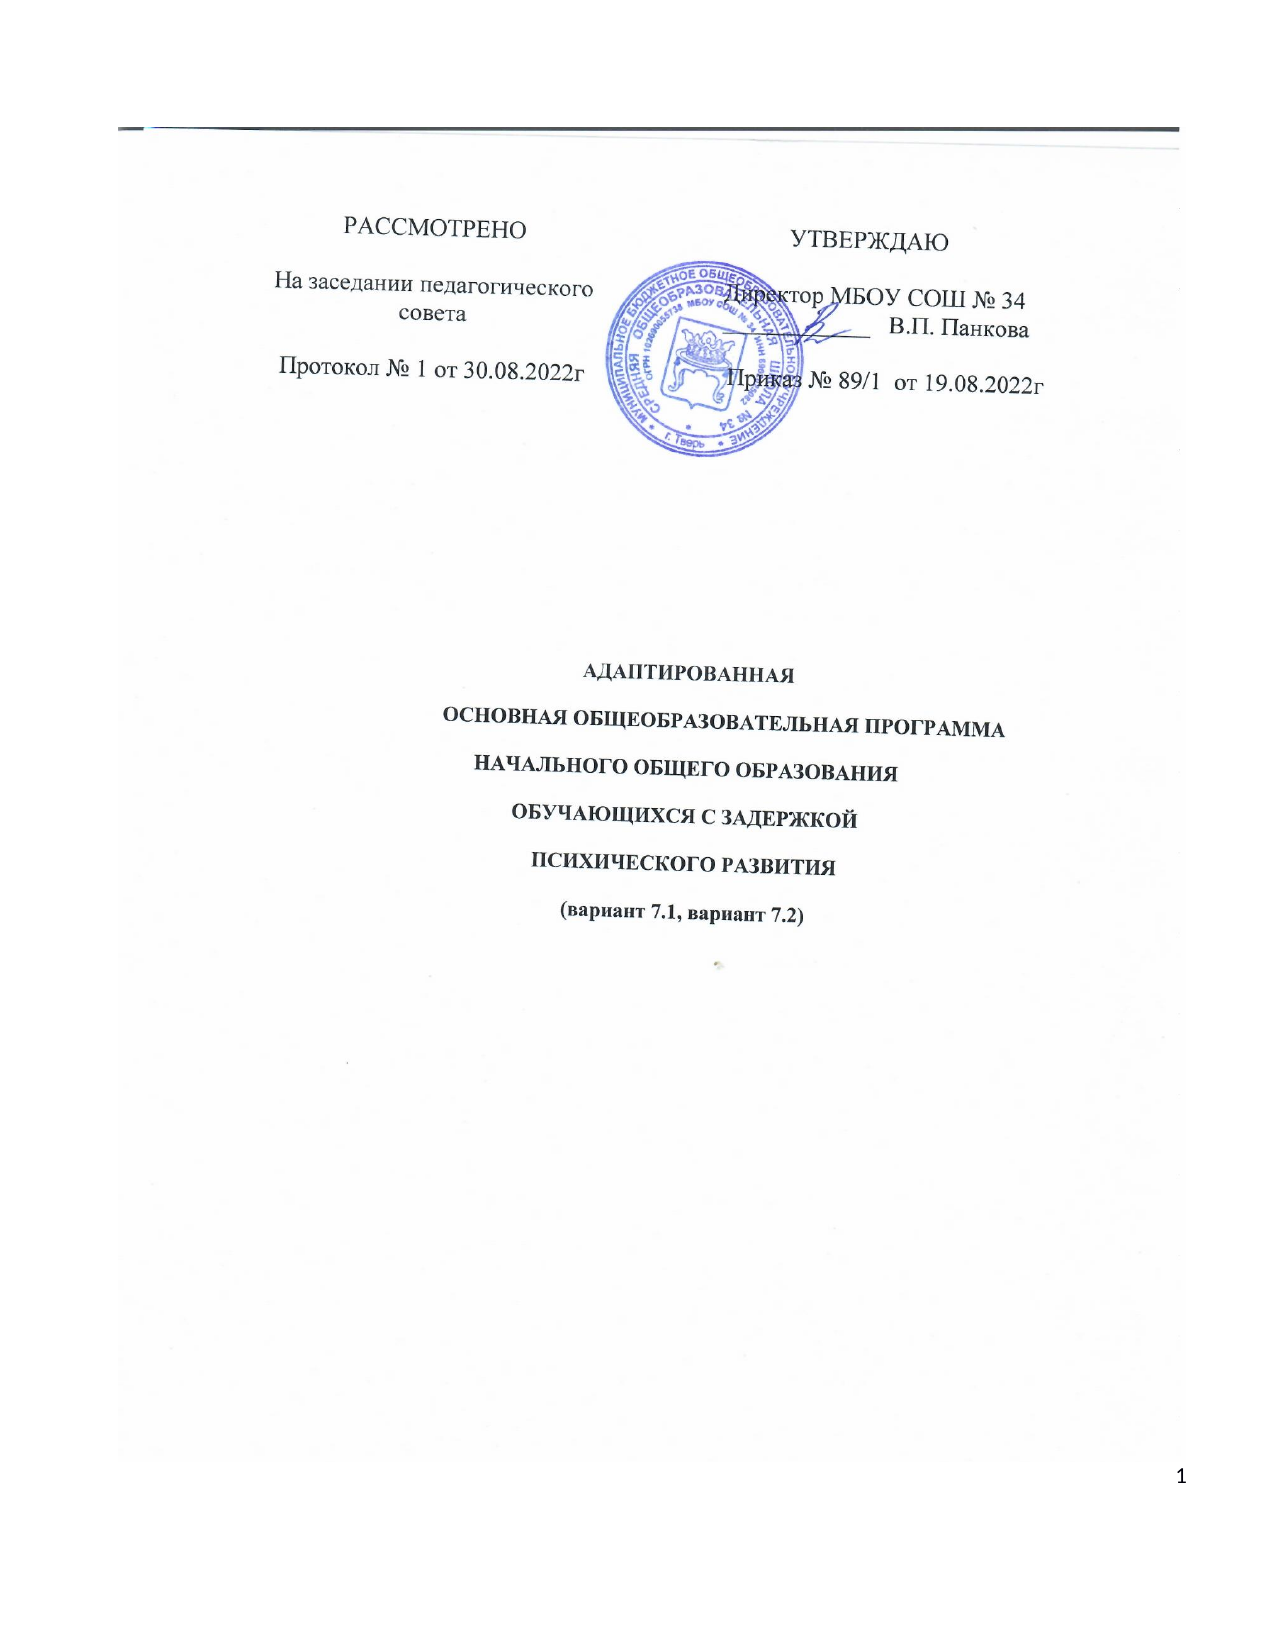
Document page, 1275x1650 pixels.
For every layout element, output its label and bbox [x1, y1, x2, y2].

picture [118, 127, 1188, 1462]
